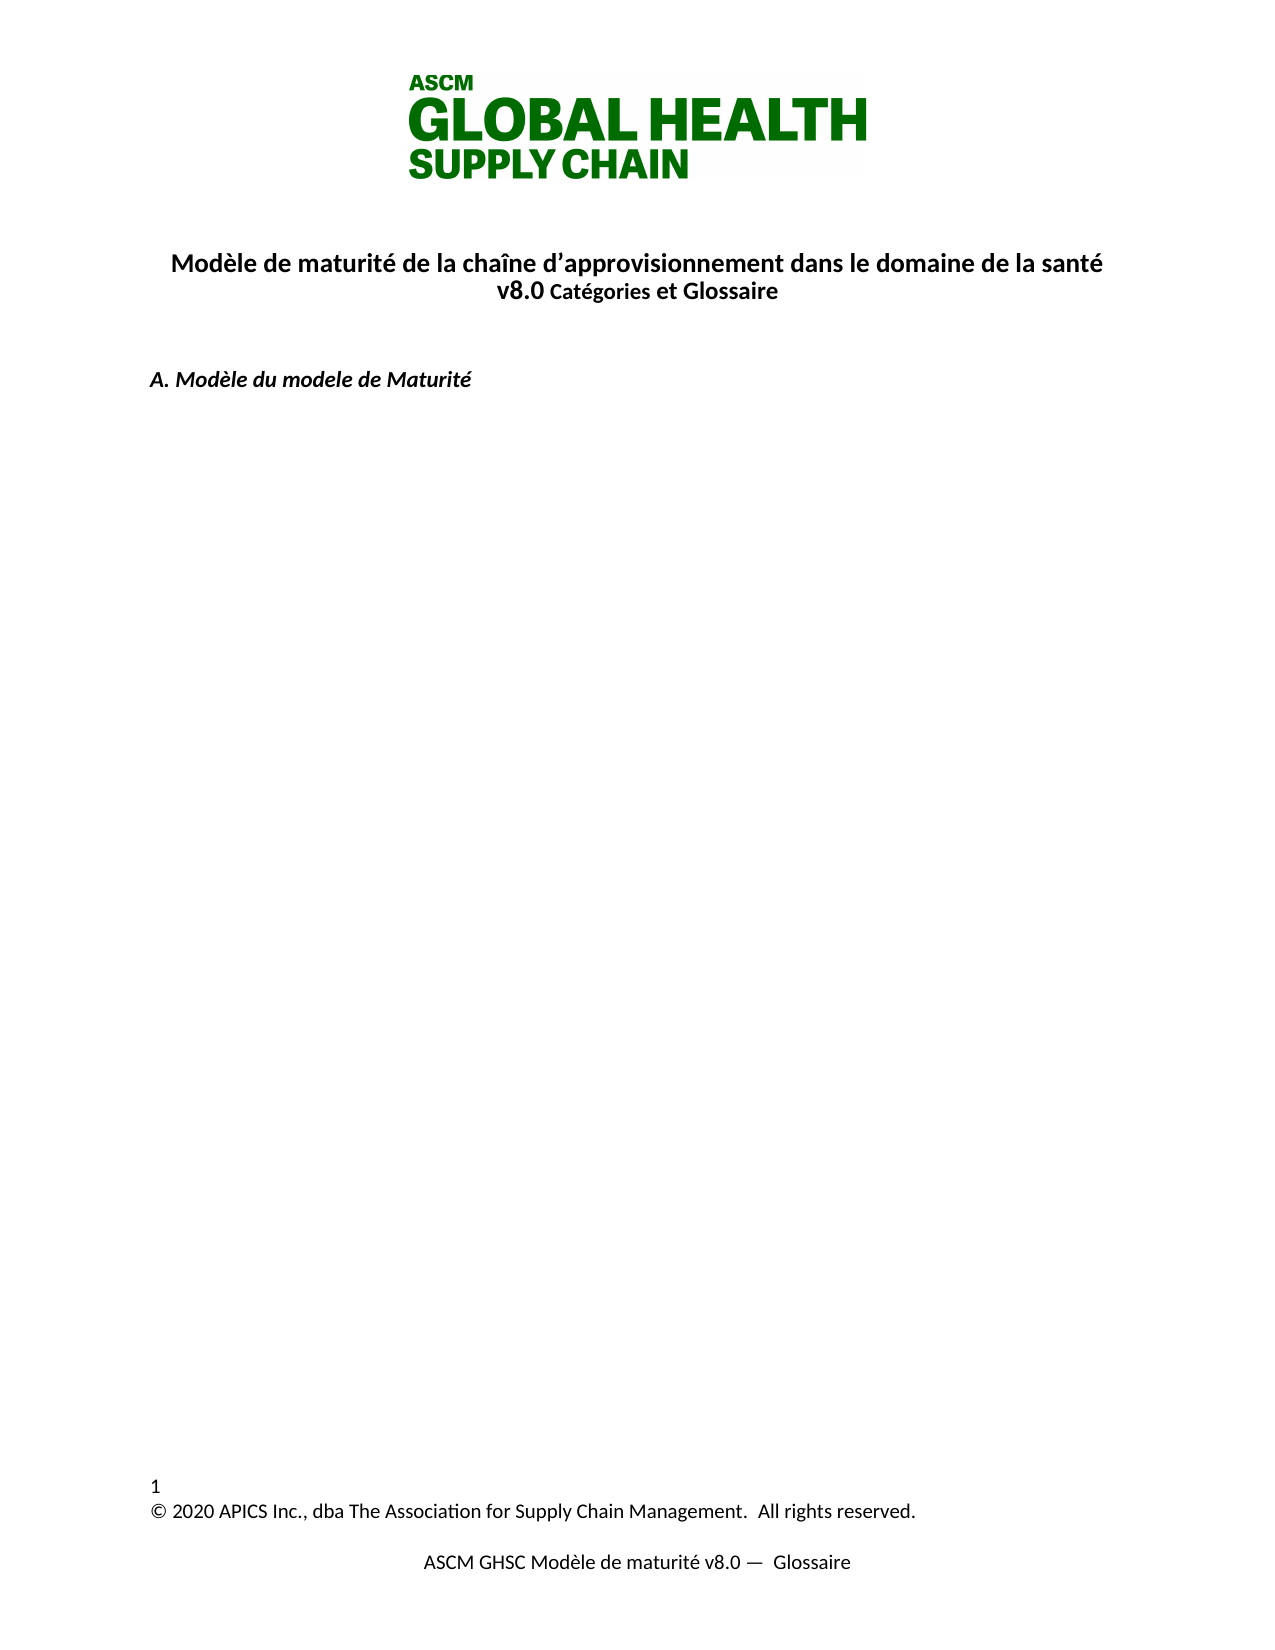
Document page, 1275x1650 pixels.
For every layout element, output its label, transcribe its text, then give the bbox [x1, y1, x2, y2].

picture [409, 75, 867, 179]
text Modèle de maturité de la chaîne d’approvisionnement dans le domaine de la santé v8.0 Catégories et Glossaire [150, 251, 1125, 305]
text A. Modèle du modele de Maturité [150, 365, 1125, 393]
